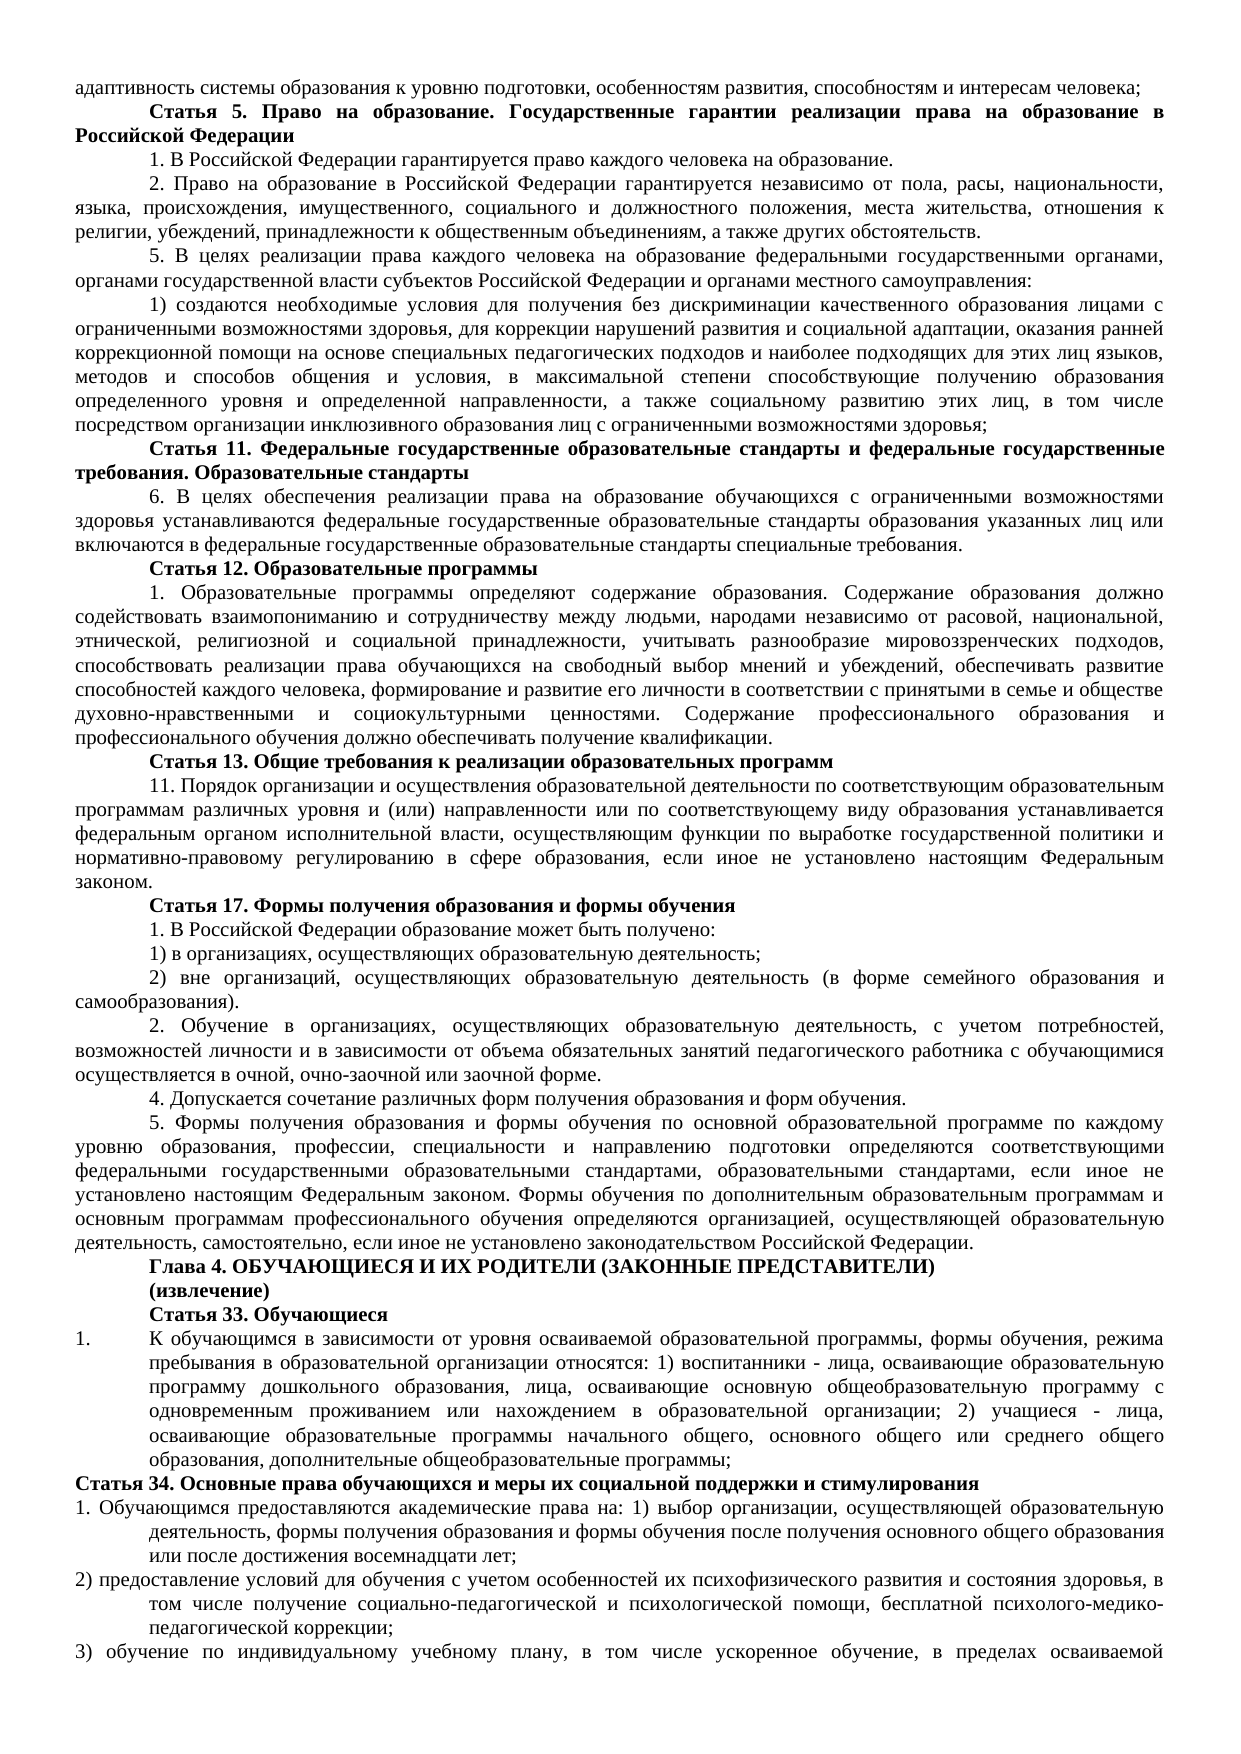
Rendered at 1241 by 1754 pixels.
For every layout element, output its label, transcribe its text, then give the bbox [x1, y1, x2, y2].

text 2) вне организаций, осуществляющих образовательную деятельность (в форме семейного образования и самообразования). [75, 965, 1165, 1013]
text 2. Право на образование в Российской Федерации гарантируется независимо от пола, расы, национальности, языка, происхождения, имущественного, социального и должностного положения, места жительства, отношения к религии, убеждений, принадлежности к общественным объединениям, а также других обстоятельств. [75, 171, 1165, 243]
text Статья 5. Право на образование. Государственные гарантии реализации права на образование в Российской Федерации [75, 99, 1165, 147]
text 1. В Российской Федерации гарантируется право каждого человека на образование. [75, 147, 1165, 171]
text 6. В целях обеспечения реализации права на образование обучающихся с ограниченными возможностями здоровья устанавливаются федеральные государственные образовательные стандарты образования указанных лиц или включаются в федеральные государственные образовательные стандарты специальные требования. [75, 484, 1165, 556]
text Статья 12. Образовательные программы [75, 556, 1165, 580]
text Статья 34. Основные права обучающихся и меры их социальной поддержки и стимулирования [75, 1471, 1165, 1495]
text (извлечение) [75, 1278, 1165, 1302]
text 2. Обучение в организациях, осуществляющих образовательную деятельность, с учетом потребностей, возможностей личности и в зависимости от объема обязательных занятий педагогического работника с обучающимися осуществляется в очной, очно-заочной или заочной форме. [75, 1013, 1165, 1086]
text 5. В целях реализации права каждого человека на образование федеральными государственными органами, органами государственной власти субъектов Российской Федерации и органами местного самоуправления: [75, 243, 1165, 292]
text 1. В Российской Федерации образование может быть получено: [75, 917, 1165, 941]
text Статья 33. Обучающиеся [75, 1302, 1165, 1326]
text 5. Формы получения образования и формы обучения по основной образовательной программе по каждому уровню образования, профессии, специальности и направлению подготовки определяются соответствующими федеральными государственными образовательными стандартами, образовательными стандартами, если иное не установлено настоящим Федеральным законом. Формы обучения по дополнительным образовательным программам и основным программам профессионального обучения определяются организацией, осуществляющей образовательную деятельность, самостоятельно, если иное не установлено законодательством Российской Федерации. [75, 1110, 1165, 1254]
text Глава 4. ОБУЧАЮЩИЕСЯ И ИХ РОДИТЕЛИ (ЗАКОННЫЕ ПРЕДСТАВИТЕЛИ) [75, 1254, 1165, 1278]
text 1. Обучающимся предоставляются академические права на: 1) выбор организации, осуществляющей образовательную деятельность, формы получения образования и формы обучения после получения основного общего образования или после достижения восемнадцати лет; [75, 1495, 1165, 1567]
text 4. Допускается сочетание различных форм получения образования и форм обучения. [75, 1086, 1165, 1110]
text 11. Порядок организации и осуществления образовательной деятельности по соответствующим образовательным программам различных уровня и (или) направленности или по соответствующему виду образования устанавливается федеральным органом исполнительной власти, осуществляющим функции по выработке государственной политики и нормативно-правовому регулированию в сфере образования, если иное не установлено настоящим Федеральным законом. [75, 773, 1165, 893]
text Статья 13. Общие требования к реализации образовательных программ [75, 749, 1165, 773]
text 2) предоставление условий для обучения с учетом особенностей их психофизического развития и состояния здоровья, в том числе получение социально-педагогической и психологической помощи, бесплатной психолого-медико-педагогической коррекции; [75, 1567, 1165, 1639]
text Статья 17. Формы получения образования и формы обучения [75, 893, 1165, 917]
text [75, 75, 1165, 99]
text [75, 1639, 1165, 1663]
text Статья 11. Федеральные государственные образовательные стандарты и федеральные государственные требования. Образовательные стандарты [75, 436, 1165, 484]
text 1) в организациях, осуществляющих образовательную деятельность; [75, 941, 1165, 965]
text 1. Образовательные программы определяют содержание образования. Содержание образования должно содействовать взаимопониманию и сотрудничеству между людьми, народами независимо от расовой, национальной, этнической, религиозной и социальной принадлежности, учитывать разнообразие мировоззренческих подходов, способствовать реализации права обучающихся на свободный выбор мнений и убеждений, обеспечивать развитие способностей каждого человека, формирование и развитие его личности в соответствии с принятыми в семье и обществе духовно-нравственными и социокультурными ценностями. Содержание профессионального образования и профессионального обучения должно обеспечивать получение квалификации. [75, 580, 1165, 749]
text 1) создаются необходимые условия для получения без дискриминации качественного образования лицами с ограниченными возможностями здоровья, для коррекции нарушений развития и социальной адаптации, оказания ранней коррекционной помощи на основе специальных педагогических подходов и наиболее подходящих для этих лиц языков, методов и способов общения и условия, в максимальной степени способствующие получению образования определенного уровня и определенной направленности, а также социальному развитию этих лиц, в том числе посредством организации инклюзивного образования лиц с ограниченными возможностями здоровья; [75, 292, 1165, 436]
list К обучающимся в зависимости от уровня осваиваемой образовательной программы, формы обучения, режима пребывания в образовательной организации относятся: 1) воспитанники - лица, осваивающие образовательную программу дошкольного образования, лица, осваивающие основную общеобразовательную программу с одновременным проживанием или нахождением в образовательной организации; 2) учащиеся - лица, осваивающие образовательные программы начального общего, основного общего или среднего общего образования, дополнительные общеобразовательные программы; [75, 1326, 1165, 1471]
